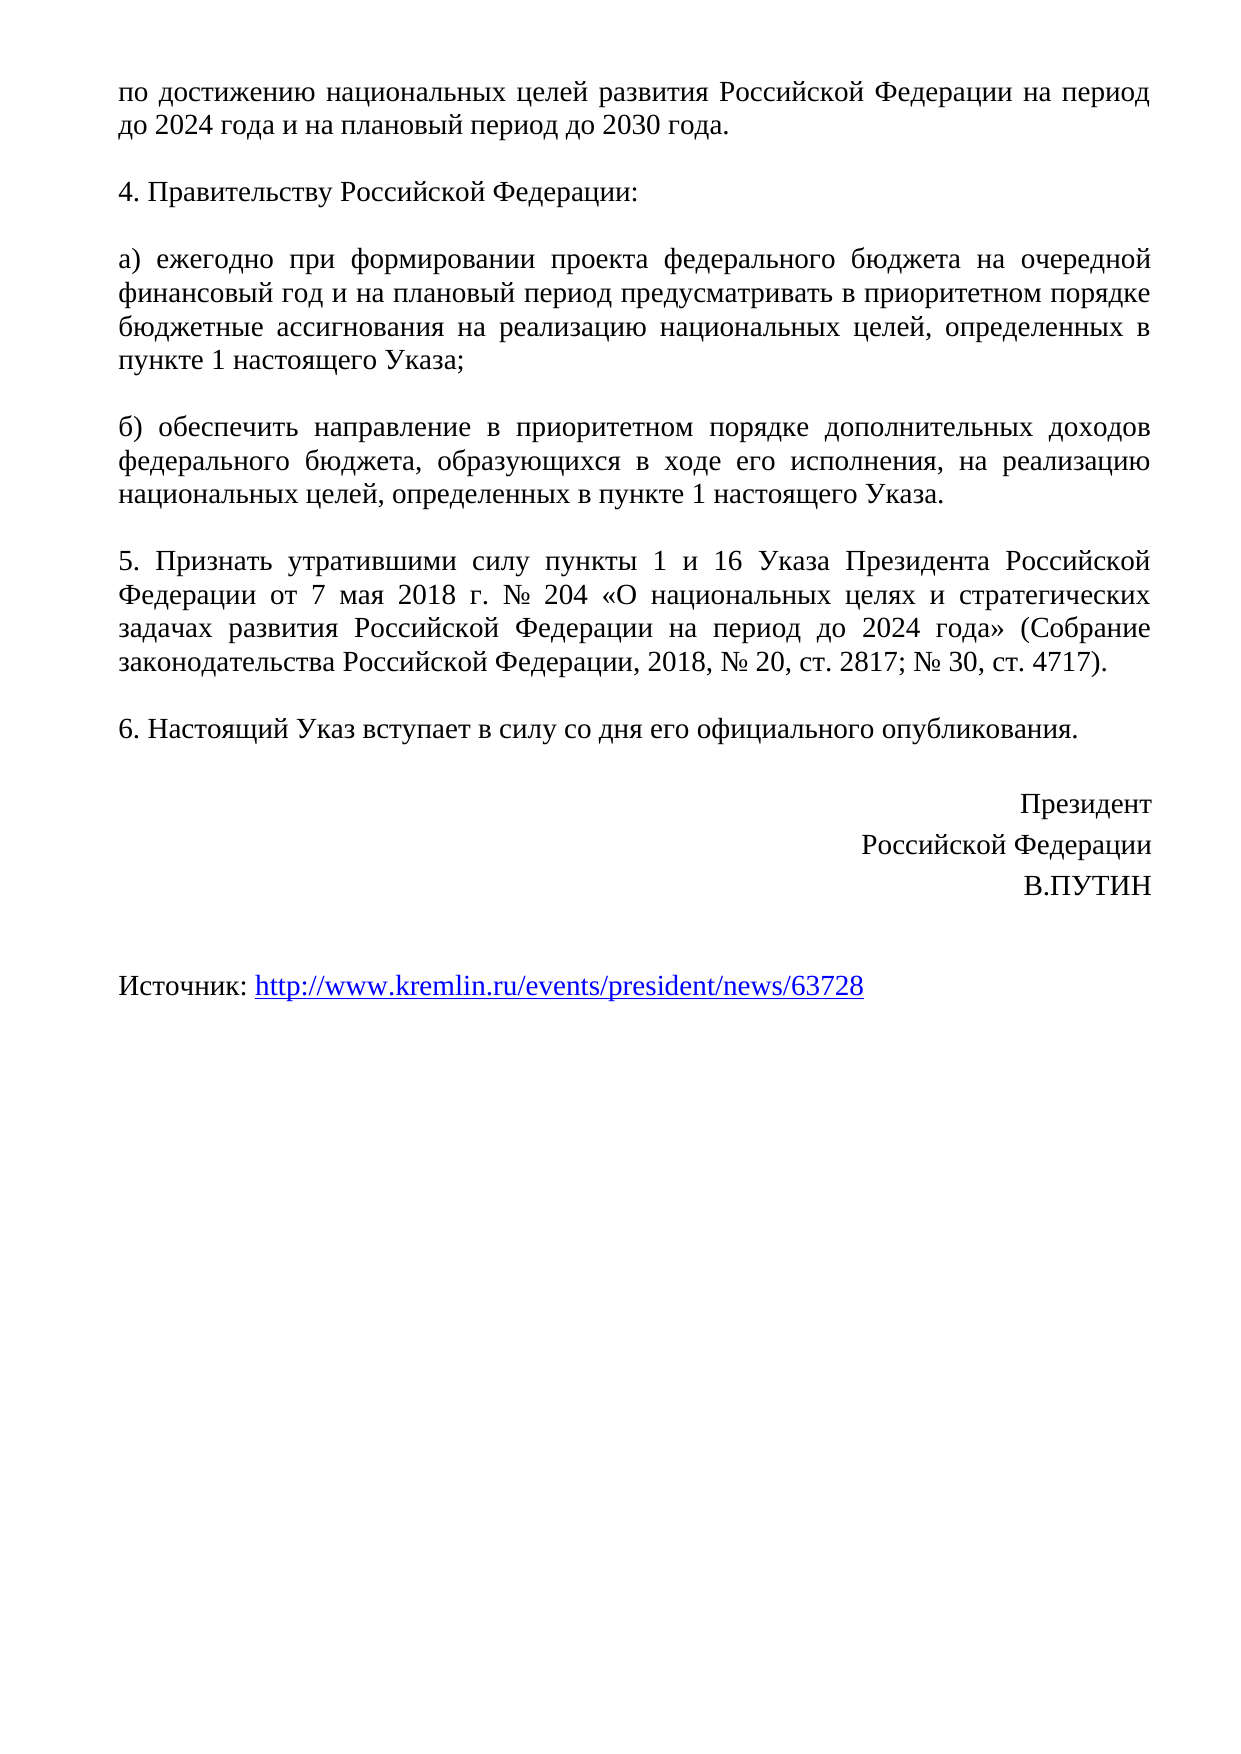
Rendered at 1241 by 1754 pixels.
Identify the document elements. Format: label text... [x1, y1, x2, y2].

text 5. Признать утратившими силу пункты 1 и 16 Указа Президента Российской Федерации от 7 мая 2018 г. № 204 «О национальных целях и стратегических задачах развития Российской Федерации на период до 2024 года» (Собрание законодательства Российской Федерации, 2018, № 20, ст. 2817; № 30, ст. 4717). [118, 543, 1152, 678]
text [118, 74, 1152, 141]
text Источник: http://www.kremlin.ru/events/president/news/63728 [118, 968, 1152, 1002]
text Российской Федерации [118, 819, 1152, 860]
text В.ПУТИН [118, 860, 1152, 901]
text б) обеспечить направление в приоритетном порядке дополнительных доходов федерального бюджета, образующихся в ходе его исполнения, на реализацию национальных целей, определенных в пункте 1 настоящего Указа. [118, 409, 1152, 510]
text 4. Правительству Российской Федерации: [118, 174, 1152, 208]
text 6. Настоящий Указ вступает в силу со дня его официального опубликования. [118, 711, 1152, 745]
text Президент [118, 778, 1152, 819]
text а) ежегодно при формировании проекта федерального бюджета на очередной финансовый год и на плановый период предусматривать в приоритетном порядке бюджетные ассигнования на реализацию национальных целей, определенных в пункте 1 настоящего Указа; [118, 242, 1152, 376]
